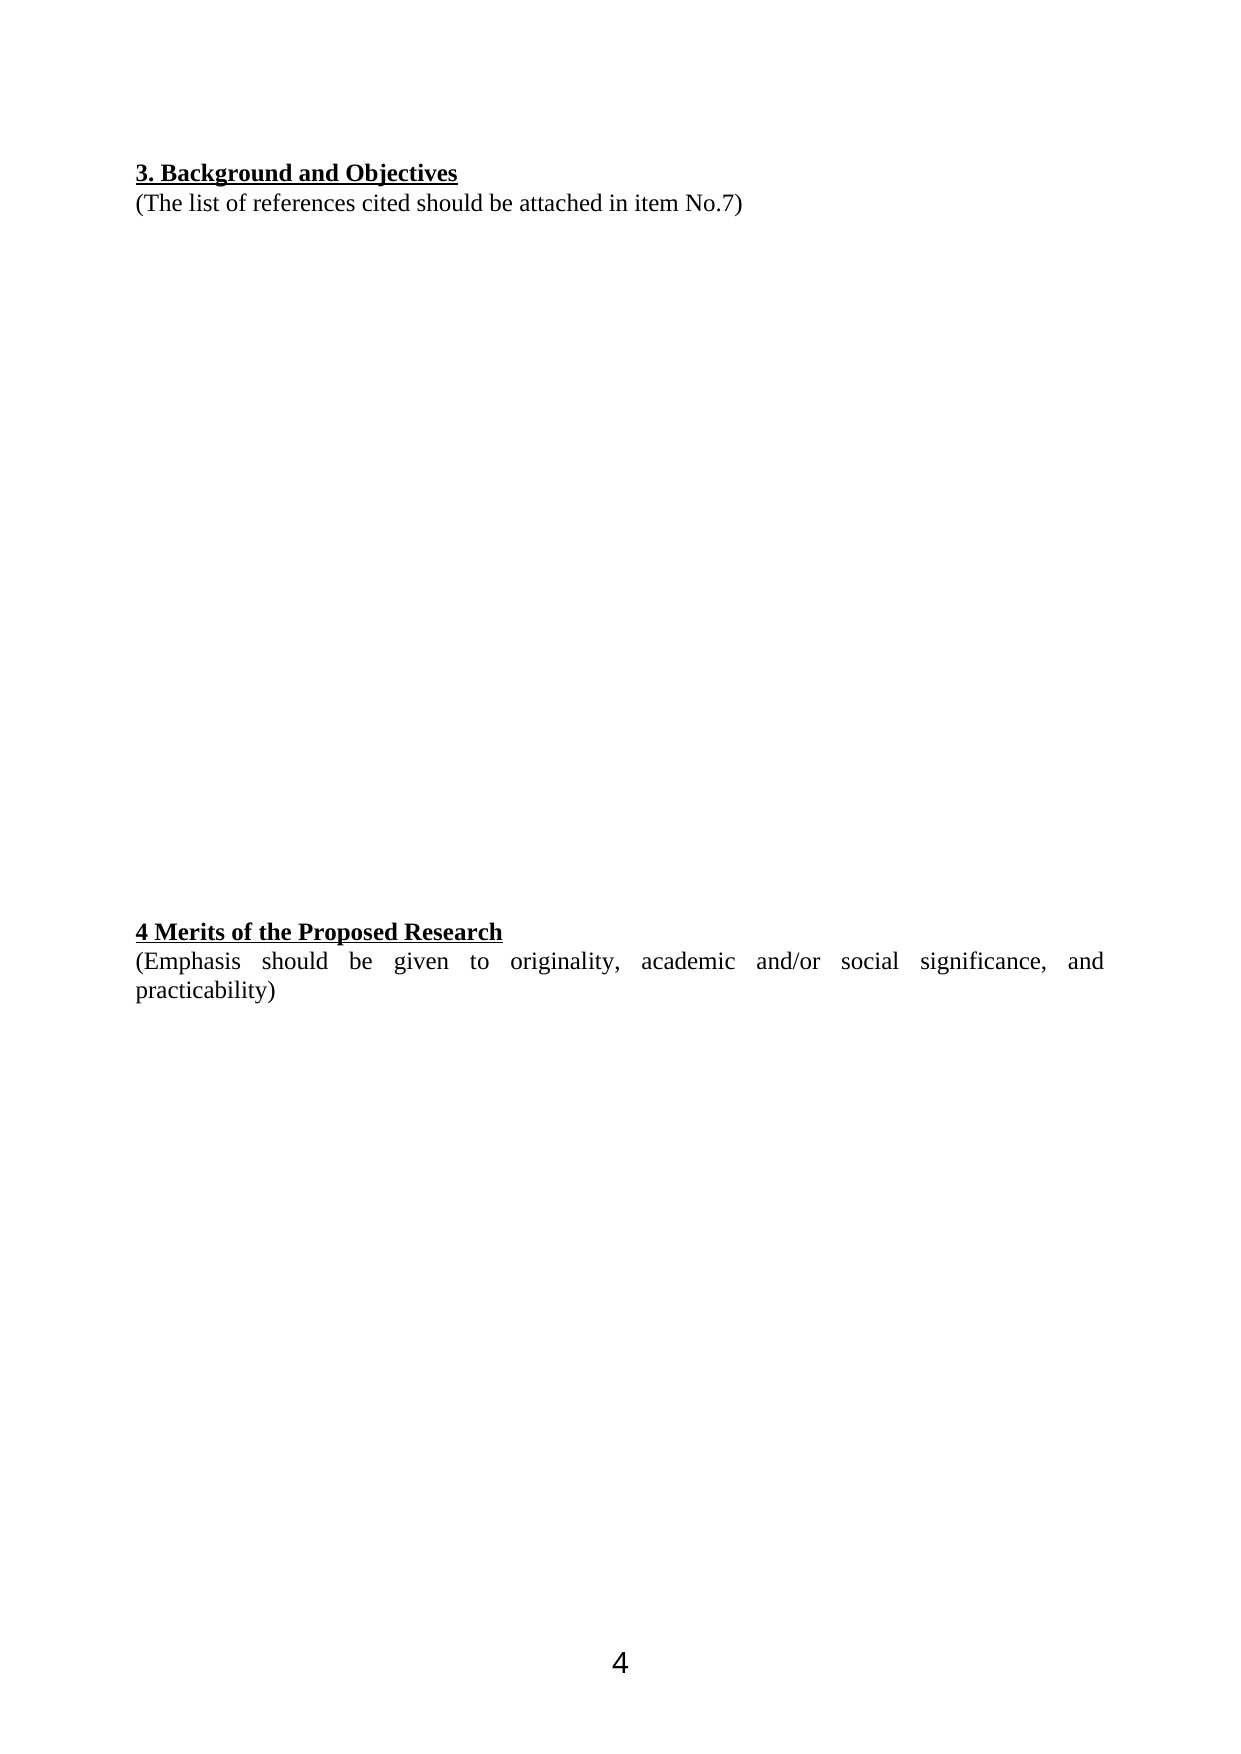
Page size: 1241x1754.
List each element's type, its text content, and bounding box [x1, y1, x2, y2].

text 4 Merits of the Proposed Research [135, 917, 1105, 946]
text (The list of references cited should be attached in item No.7) [135, 187, 1105, 217]
text (Emphasis should be given to originality, academic and/or social significance, and practicability) [135, 946, 1105, 1004]
text 3. Background and Objectives [135, 158, 1105, 187]
